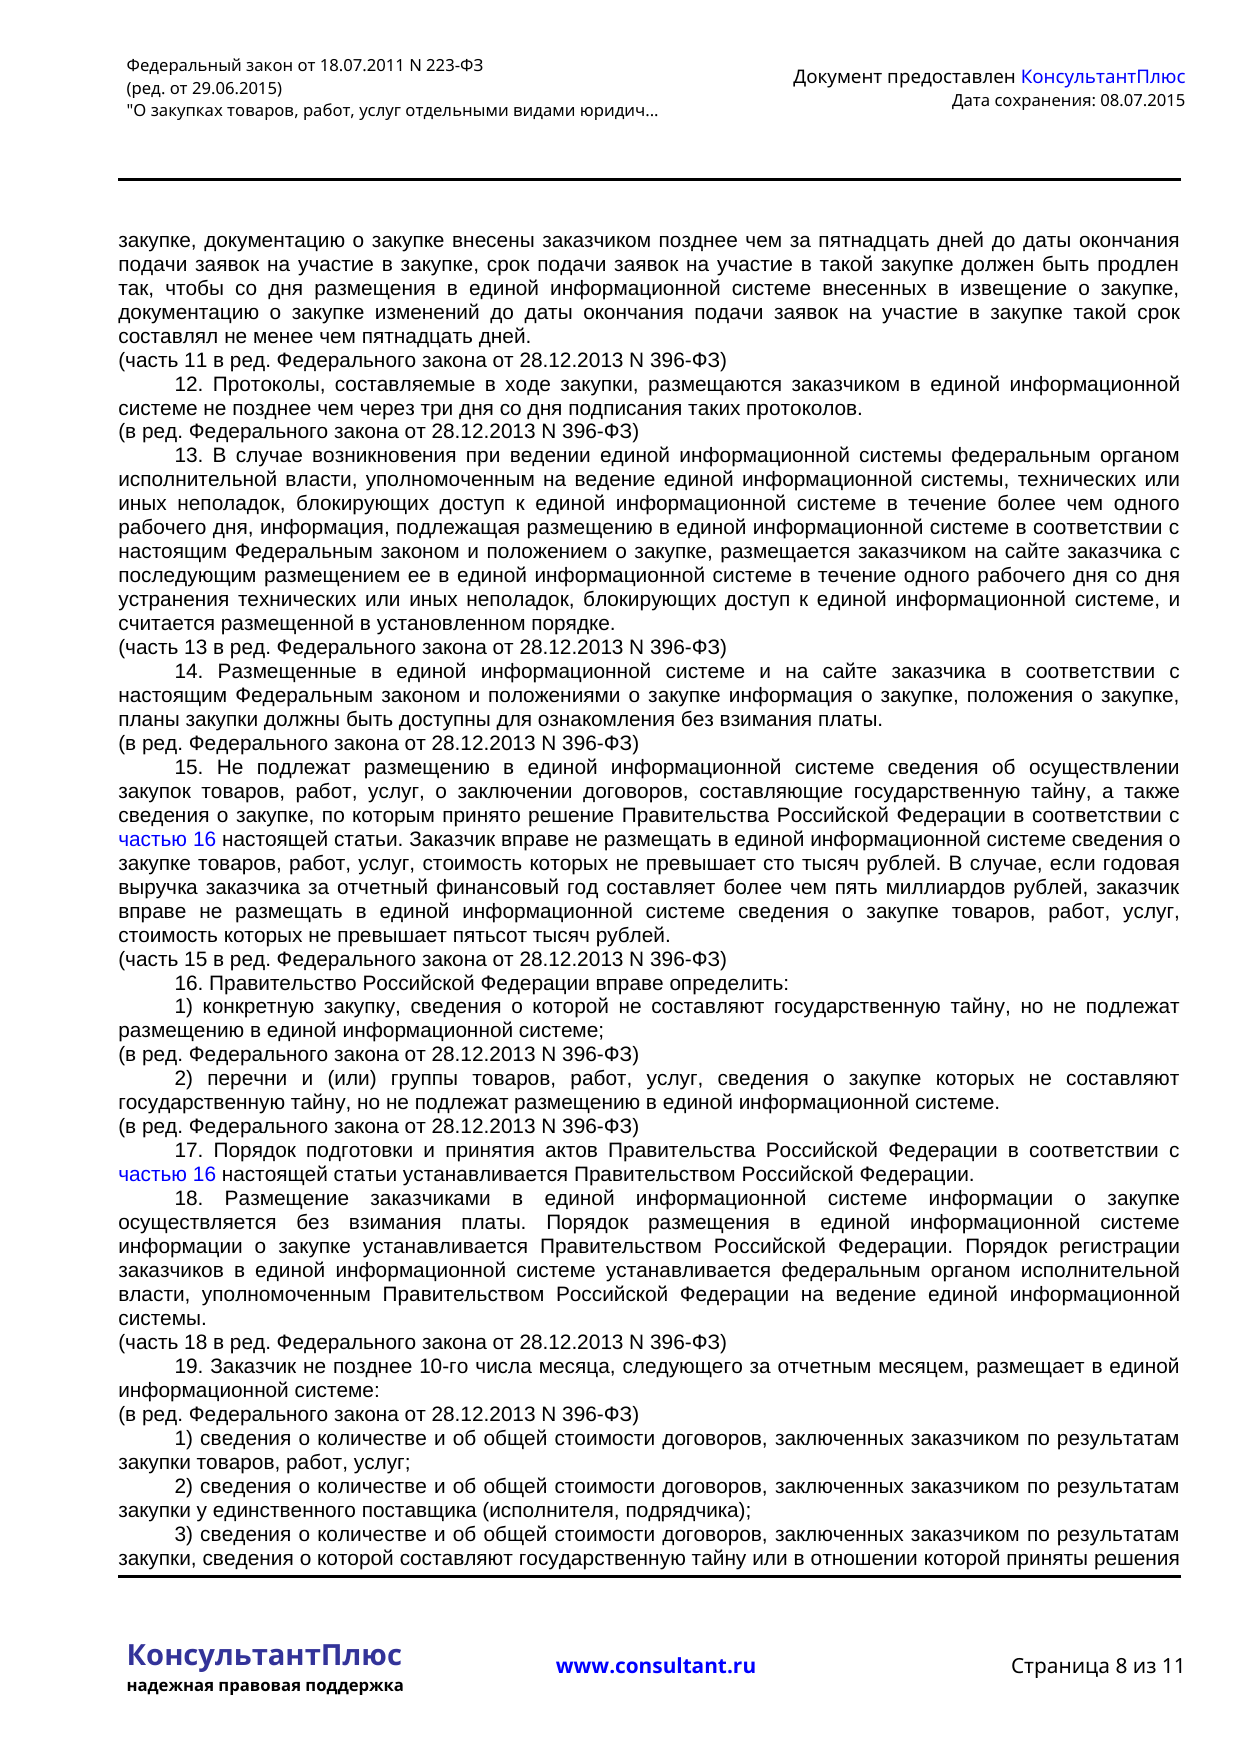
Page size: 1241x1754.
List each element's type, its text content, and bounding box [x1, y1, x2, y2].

text (часть 18 в ред. Федерального закона от 28.12.2013 N 396-ФЗ) [118, 1330, 1181, 1354]
text 18. Размещение заказчиками в единой информационной системе информации о закупке осуществляется без взимания платы. Порядок размещения в единой информационной системе информации о закупке устанавливается Правительством Российской Федерации. Порядок регистрации заказчиков в единой информационной системе устанавливается федеральным органом исполнительной власти, уполномоченным Правительством Российской Федерации на ведение единой информационной системы. [118, 1186, 1181, 1330]
text (в ред. Федерального закона от 28.12.2013 N 396-ФЗ) [118, 731, 1181, 755]
text 16. Правительство Российской Федерации вправе определить: [118, 970, 1181, 994]
text (часть 11 в ред. Федерального закона от 28.12.2013 N 396-ФЗ) [118, 347, 1181, 371]
text 13. В случае возникновения при ведении единой информационной системы федеральным органом исполнительной власти, уполномоченным на ведение единой информационной системы, технических или иных неполадок, блокирующих доступ к единой информационной системе в течение более чем одного рабочего дня, информация, подлежащая размещению в единой информационной системе в соответствии с настоящим Федеральным законом и положением о закупке, размещается заказчиком на сайте заказчика с последующим размещением ее в единой информационной системе в течение одного рабочего дня со дня устранения технических или иных неполадок, блокирующих доступ к единой информационной системе, и считается размещенной в установленном порядке. [118, 443, 1181, 635]
text 14. Размещенные в единой информационной системе и на сайте заказчика в соответствии с настоящим Федеральным законом и положениями о закупке информация о закупке, положения о закупке, планы закупки должны быть доступны для ознакомления без взимания платы. [118, 659, 1181, 731]
text 19. Заказчик не позднее 10-го числа месяца, следующего за отчетным месяцем, размещает в единой информационной системе: [118, 1354, 1181, 1402]
text (часть 13 в ред. Федерального закона от 28.12.2013 N 396-ФЗ) [118, 635, 1181, 659]
text (в ред. Федерального закона от 28.12.2013 N 396-ФЗ) [118, 1402, 1181, 1426]
text (в ред. Федерального закона от 28.12.2013 N 396-ФЗ) [118, 1042, 1181, 1066]
text 17. Порядок подготовки и принятия актов Правительства Российской Федерации в соответствии с частью 16 настоящей статьи устанавливается Правительством Российской Федерации. [118, 1138, 1181, 1186]
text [118, 1521, 1181, 1569]
text 2) перечни и (или) группы товаров, работ, услуг, сведения о закупке которых не составляют государственную тайну, но не подлежат размещению в единой информационной системе. [118, 1066, 1181, 1114]
text (в ред. Федерального закона от 28.12.2013 N 396-ФЗ) [118, 419, 1181, 443]
text 12. Протоколы, составляемые в ходе закупки, размещаются заказчиком в единой информационной системе не позднее чем через три дня со дня подписания таких протоколов. [118, 371, 1181, 419]
text 15. Не подлежат размещению в единой информационной системе сведения об осуществлении закупок товаров, работ, услуг, о заключении договоров, составляющие государственную тайну, а также сведения о закупке, по которым принято решение Правительства Российской Федерации в соответствии с частью 16 настоящей статьи. Заказчик вправе не размещать в единой информационной системе сведения о закупке товаров, работ, услуг, стоимость которых не превышает сто тысяч рублей. В случае, если годовая выручка заказчика за отчетный финансовый год составляет более чем пять миллиардов рублей, заказчик вправе не размещать в единой информационной системе сведения о закупке товаров, работ, услуг, стоимость которых не превышает пятьсот тысяч рублей. [118, 755, 1181, 946]
text 2) сведения о количестве и об общей стоимости договоров, заключенных заказчиком по результатам закупки у единственного поставщика (исполнителя, подрядчика); [118, 1473, 1181, 1521]
text (часть 15 в ред. Федерального закона от 28.12.2013 N 396-ФЗ) [118, 946, 1181, 970]
text (в ред. Федерального закона от 28.12.2013 N 396-ФЗ) [118, 1114, 1181, 1138]
text 1) конкретную закупку, сведения о которой не составляют государственную тайну, но не подлежат размещению в единой информационной системе; [118, 994, 1181, 1042]
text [118, 228, 1181, 347]
text 1) сведения о количестве и об общей стоимости договоров, заключенных заказчиком по результатам закупки товаров, работ, услуг; [118, 1426, 1181, 1473]
